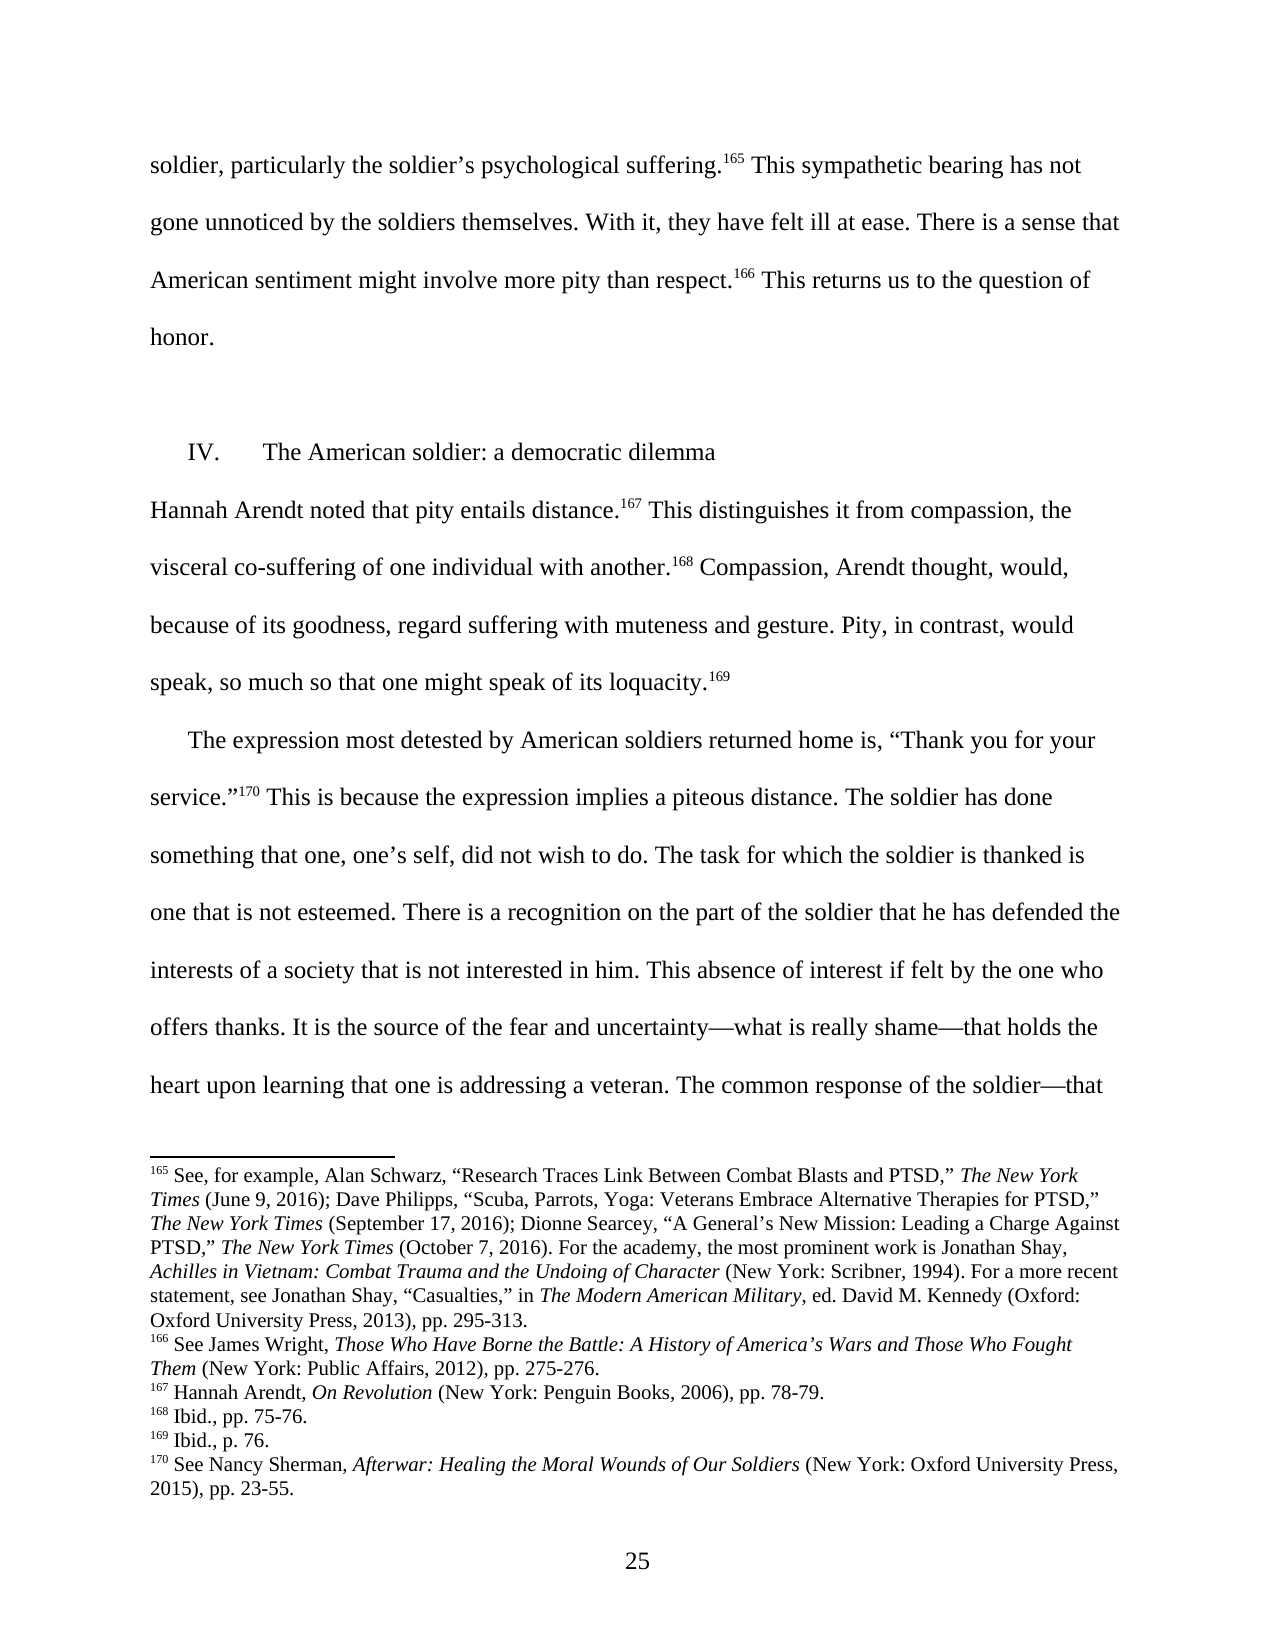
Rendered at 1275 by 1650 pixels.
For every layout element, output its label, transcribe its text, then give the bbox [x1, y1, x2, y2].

list The American soldier: a democratic dilemma [187, 437, 1125, 466]
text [150, 150, 1125, 351]
text The expression most detested by American soldiers returned home is, “Thank you for your service.” This is because the expression implies a piteous distance. The soldier has done something that one, one’s self, did not wish to do. The task for which the soldier is thanked is one that is not esteemed. There is a recognition on the part of the soldier that he has defended the interests of a society that is not interested in him. This absence of interest if felt by the one who offers thanks. It is the source of the fear and uncertainty—what is really shame—that holds the heart upon learning that one is addressing a veteran. The common response of the soldier—that one does not need to be thanked, that one was just doing one’s job—is a reassertion of dignity. Work, if not soldiering, is something that is honored. [150, 725, 1125, 1099]
text Hannah Arendt noted that pity entails distance. This distinguishes it from compassion, the visceral co-suffering of one individual with another. Compassion, Arendt thought, would, because of its goodness, regard suffering with muteness and gesture. Pity, in contrast, would speak, so much so that one might speak of its loquacity. [150, 495, 1125, 696]
